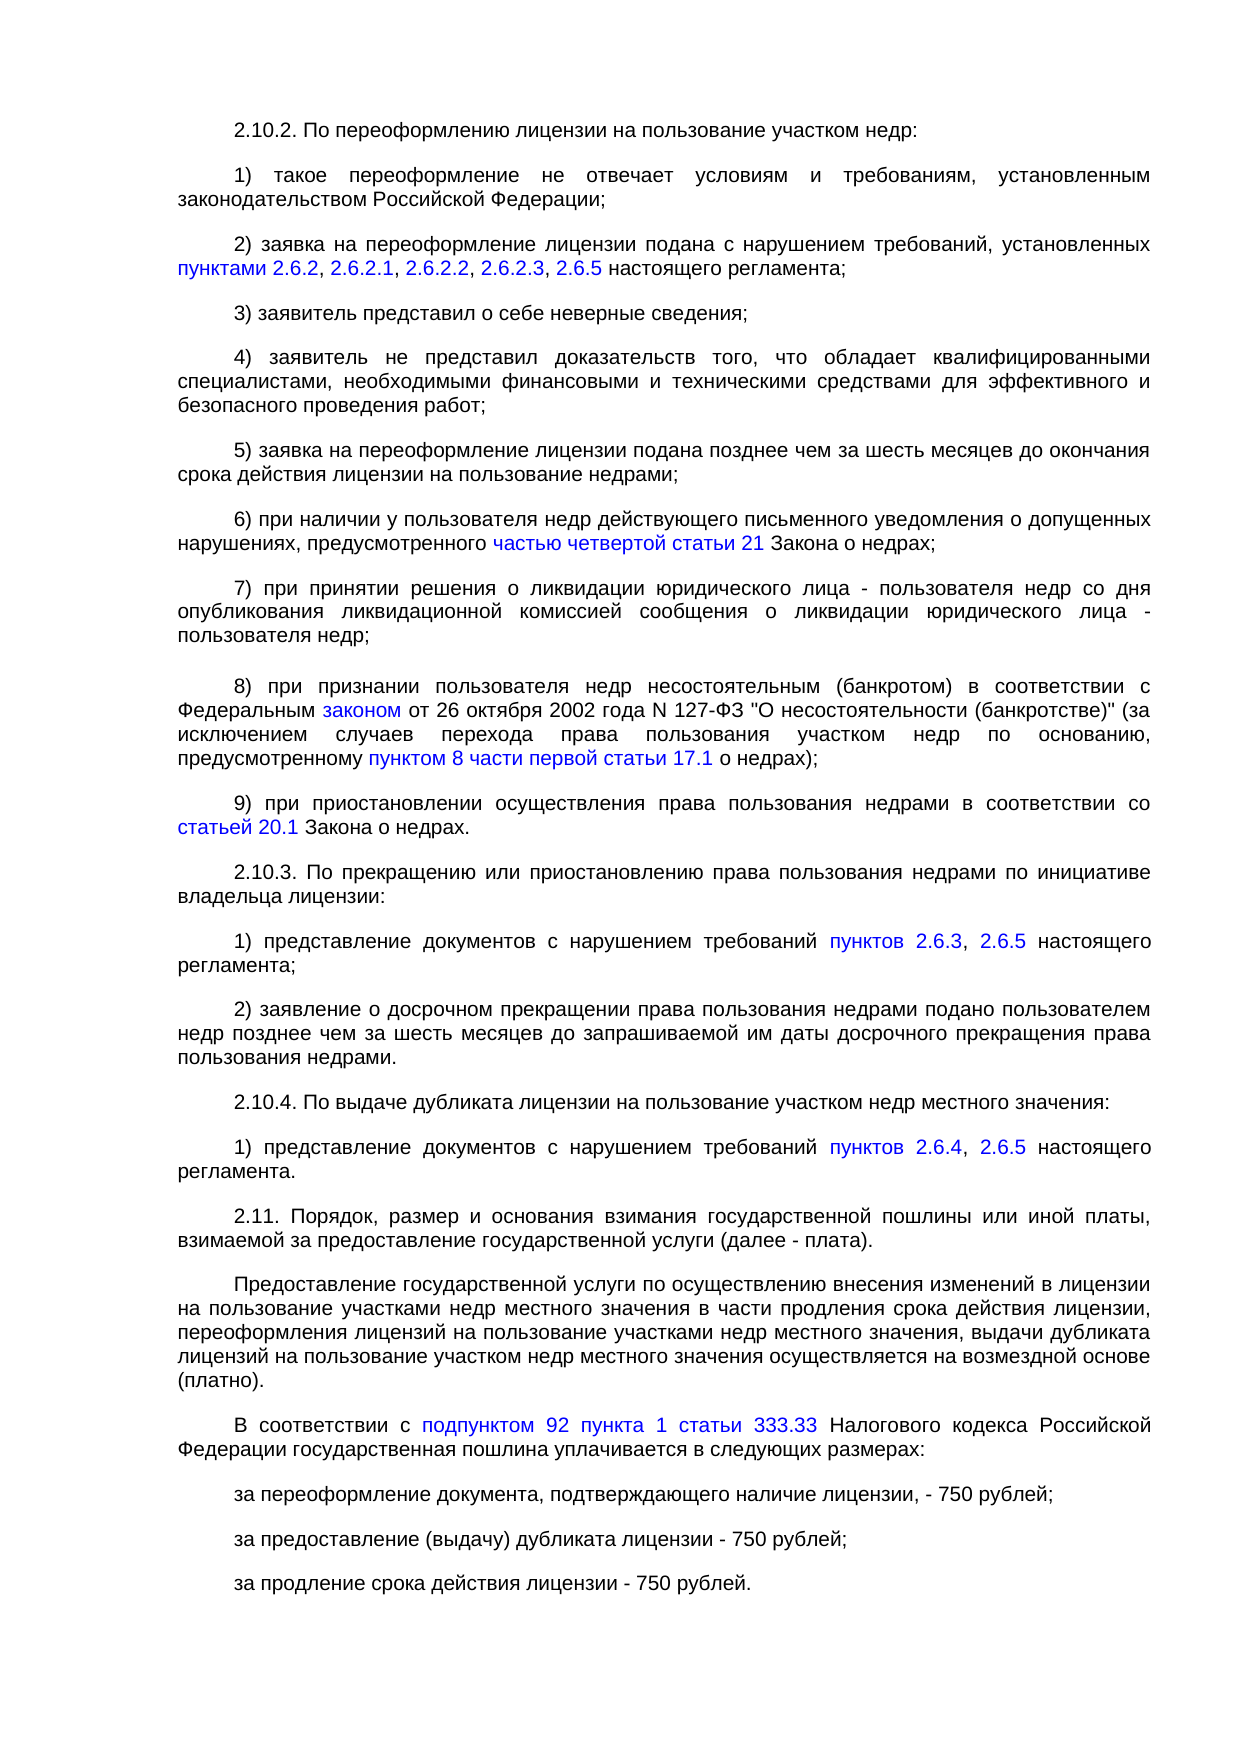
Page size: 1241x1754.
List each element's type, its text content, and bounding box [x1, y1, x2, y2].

text 1) представление документов с нарушением требований пунктов 2.6.3, 2.6.5 настоящего регламента; [177, 928, 1152, 976]
text за продление срока действия лицензии - 750 рублей. [177, 1571, 1152, 1595]
text 9) при приостановлении осуществления права пользования недрами в соответствии со статьей 20.1 Закона о недрах. [177, 791, 1152, 839]
text за переоформление документа, подтверждающего наличие лицензии, - 750 рублей; [177, 1482, 1152, 1506]
text 2.11. Порядок, размер и основания взимания государственной пошлины или иной платы, взимаемой за предоставление государственной услуги (далее - плата). [177, 1203, 1152, 1251]
text 1) такое переоформление не отвечает условиям и требованиям, установленным законодательством Российской Федерации; [177, 163, 1152, 211]
text за предоставление (выдачу) дубликата лицензии - 750 рублей; [177, 1526, 1152, 1550]
text 2.10.2. По переоформлению лицензии на пользование участком недр: [177, 118, 1152, 142]
text 4) заявитель не представил доказательств того, что обладает квалифицированными специалистами, необходимыми финансовыми и техническими средствами для эффективного и безопасного проведения работ; [177, 345, 1152, 417]
text 7) при принятии решения о ликвидации юридического лица - пользователя недр со дня опубликования ликвидационной комиссией сообщения о ликвидации юридического лица - пользователя недр; [177, 575, 1152, 647]
text 2.10.3. По прекращению или приостановлению права пользования недрами по инициативе владельца лицензии: [177, 860, 1152, 908]
text 5) заявка на переоформление лицензии подана позднее чем за шесть месяцев до окончания срока действия лицензии на пользование недрами; [177, 438, 1152, 486]
text 1) представление документов с нарушением требований пунктов 2.6.4, 2.6.5 настоящего регламента. [177, 1135, 1152, 1183]
text 6) при наличии у пользователя недр действующего письменного уведомления о допущенных нарушениях, предусмотренного частью четвертой статьи 21 Закона о недрах; [177, 507, 1152, 554]
text 8) при признании пользователя недр несостоятельным (банкротом) в соответствии с Федеральным законом от 26 октября 2002 года N 127-ФЗ "О несостоятельности (банкротстве)" (за исключением случаев перехода права пользования участком недр по основанию, предусмотренному пунктом 8 части первой статьи 17.1 о недрах); [177, 674, 1152, 770]
text 2) заявление о досрочном прекращении права пользования недрами подано пользователем недр позднее чем за шесть месяцев до запрашиваемой им даты досрочного прекращения права пользования недрами. [177, 997, 1152, 1069]
text 2) заявка на переоформление лицензии подана с нарушением требований, установленных пунктами 2.6.2, 2.6.2.1, 2.6.2.2, 2.6.2.3, 2.6.5 настоящего регламента; [177, 232, 1152, 279]
text 2.10.4. По выдаче дубликата лицензии на пользование участком недр местного значения: [177, 1090, 1152, 1114]
text В соответствии с подпунктом 92 пункта 1 статьи 333.33 Налогового кодекса Российской Федерации государственная пошлина уплачивается в следующих размерах: [177, 1413, 1152, 1461]
text Предоставление государственной услуги по осуществлению внесения изменений в лицензии на пользование участками недр местного значения в части продления срока действия лицензии, переоформления лицензий на пользование участками недр местного значения, выдачи дубликата лицензий на пользование участком недр местного значения осуществляется на возмездной основе (платно). [177, 1272, 1152, 1392]
text 3) заявитель представил о себе неверные сведения; [177, 300, 1152, 324]
